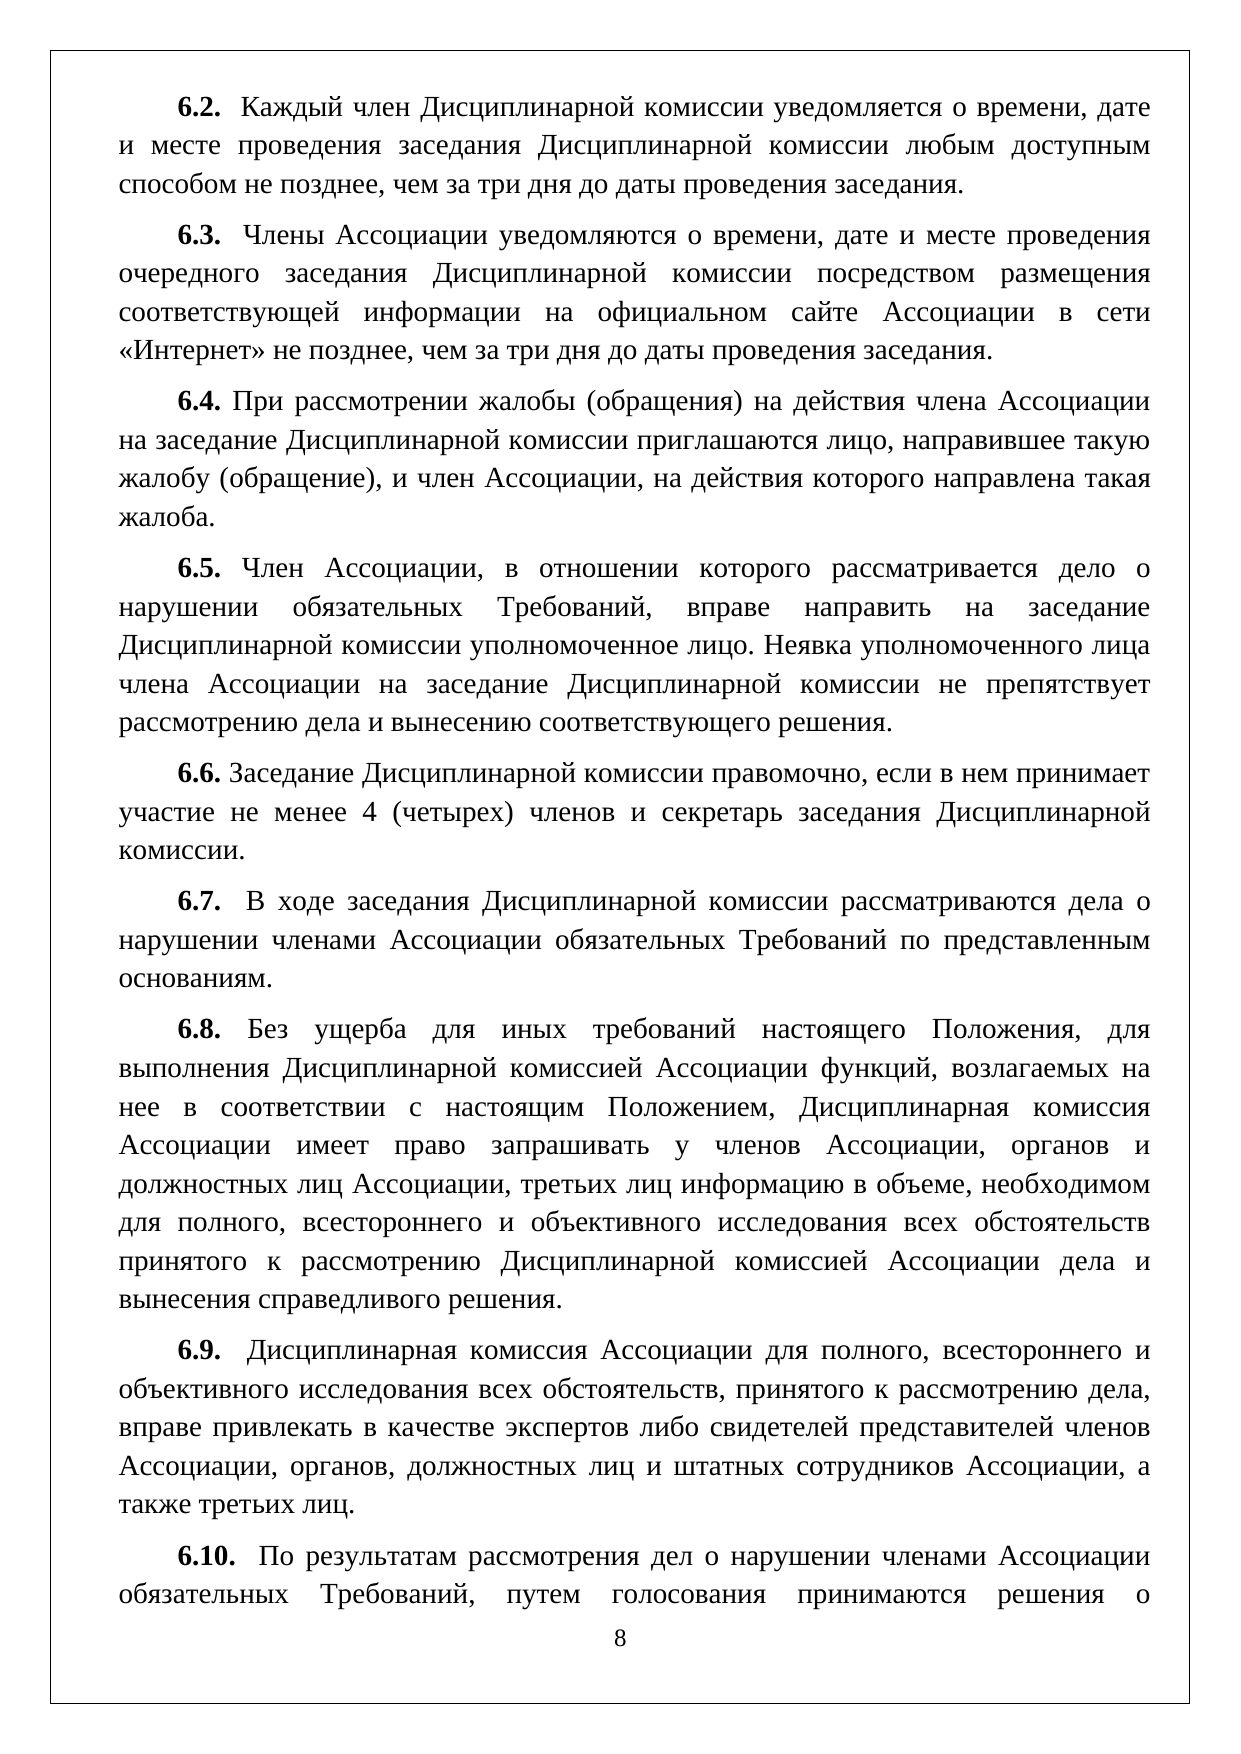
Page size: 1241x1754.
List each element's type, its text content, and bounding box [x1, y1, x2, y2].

text 6.4. При рассмотрении жалобы (обращения) на действия члена Ассоциации на заседание Дисциплинарной комиссии приглашаются лицо, направившее такую жалобу (обращение), и член Ассоциации, на действия которого направлена такая жалоба. [118, 383, 1152, 533]
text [118, 1538, 1152, 1610]
text 6.2. Каждый член Дисциплинарной комиссии уведомляется о времени, дате и месте проведения заседания Дисциплинарной комиссии любым доступным способом не позднее, чем за три дня до даты проведения заседания. [118, 89, 1152, 199]
text 6.6. Заседание Дисциплинарной комиссии правомочно, если в нем принимает участие не менее 4 (четырех) членов и секретарь заседания Дисциплинарной комиссии. [118, 755, 1152, 866]
text 6.5. Член Ассоциации, в отношении которого рассматривается дело о нарушении обязательных Требований, вправе направить на заседание Дисциплинарной комиссии уполномоченное лицо. Неявка уполномоченного лица члена Ассоциации на заседание Дисциплинарной комиссии не препятствует рассмотрению дела и вынесению соответствующего решения. [118, 550, 1152, 738]
text 6.3. Члены Ассоциации уведомляются о времени, дате и месте проведения очередного заседания Дисциплинарной комиссии посредством размещения соответствующей информации на официальном сайте Ассоциации в сети «Интернет» не позднее, чем за три дня до даты проведения заседания. [118, 217, 1152, 366]
text 6.7. В ходе заседания Дисциплинарной комиссии рассматриваются дела о нарушении членами Ассоциации обязательных Требований по представленным основаниям. [118, 883, 1152, 994]
text 6.8. Без ущерба для иных требований настоящего Положения, для выполнения Дисциплинарной комиссией Ассоциации функций, возлагаемых на нее в соответствии с настоящим Положением, Дисциплинарная комиссия Ассоциации имеет право запрашивать у членов Ассоциации, органов и должностных лиц Ассоциации, третьих лиц информацию в объеме, необходимом для полного, всестороннего и объективного исследования всех обстоятельств принятого к рассмотрению Дисциплинарной комиссией Ассоциации дела и вынесения справедливого решения. [118, 1012, 1152, 1315]
text 6.9. Дисциплинарная комиссия Ассоциации для полного, всестороннего и объективного исследования всех обстоятельств, принятого к рассмотрению дела, вправе привлекать в качестве экспертов либо свидетелей представителей членов Ассоциации, органов, должностных лиц и штатных сотрудников Ассоциации, а также третьих лиц. [118, 1332, 1152, 1520]
